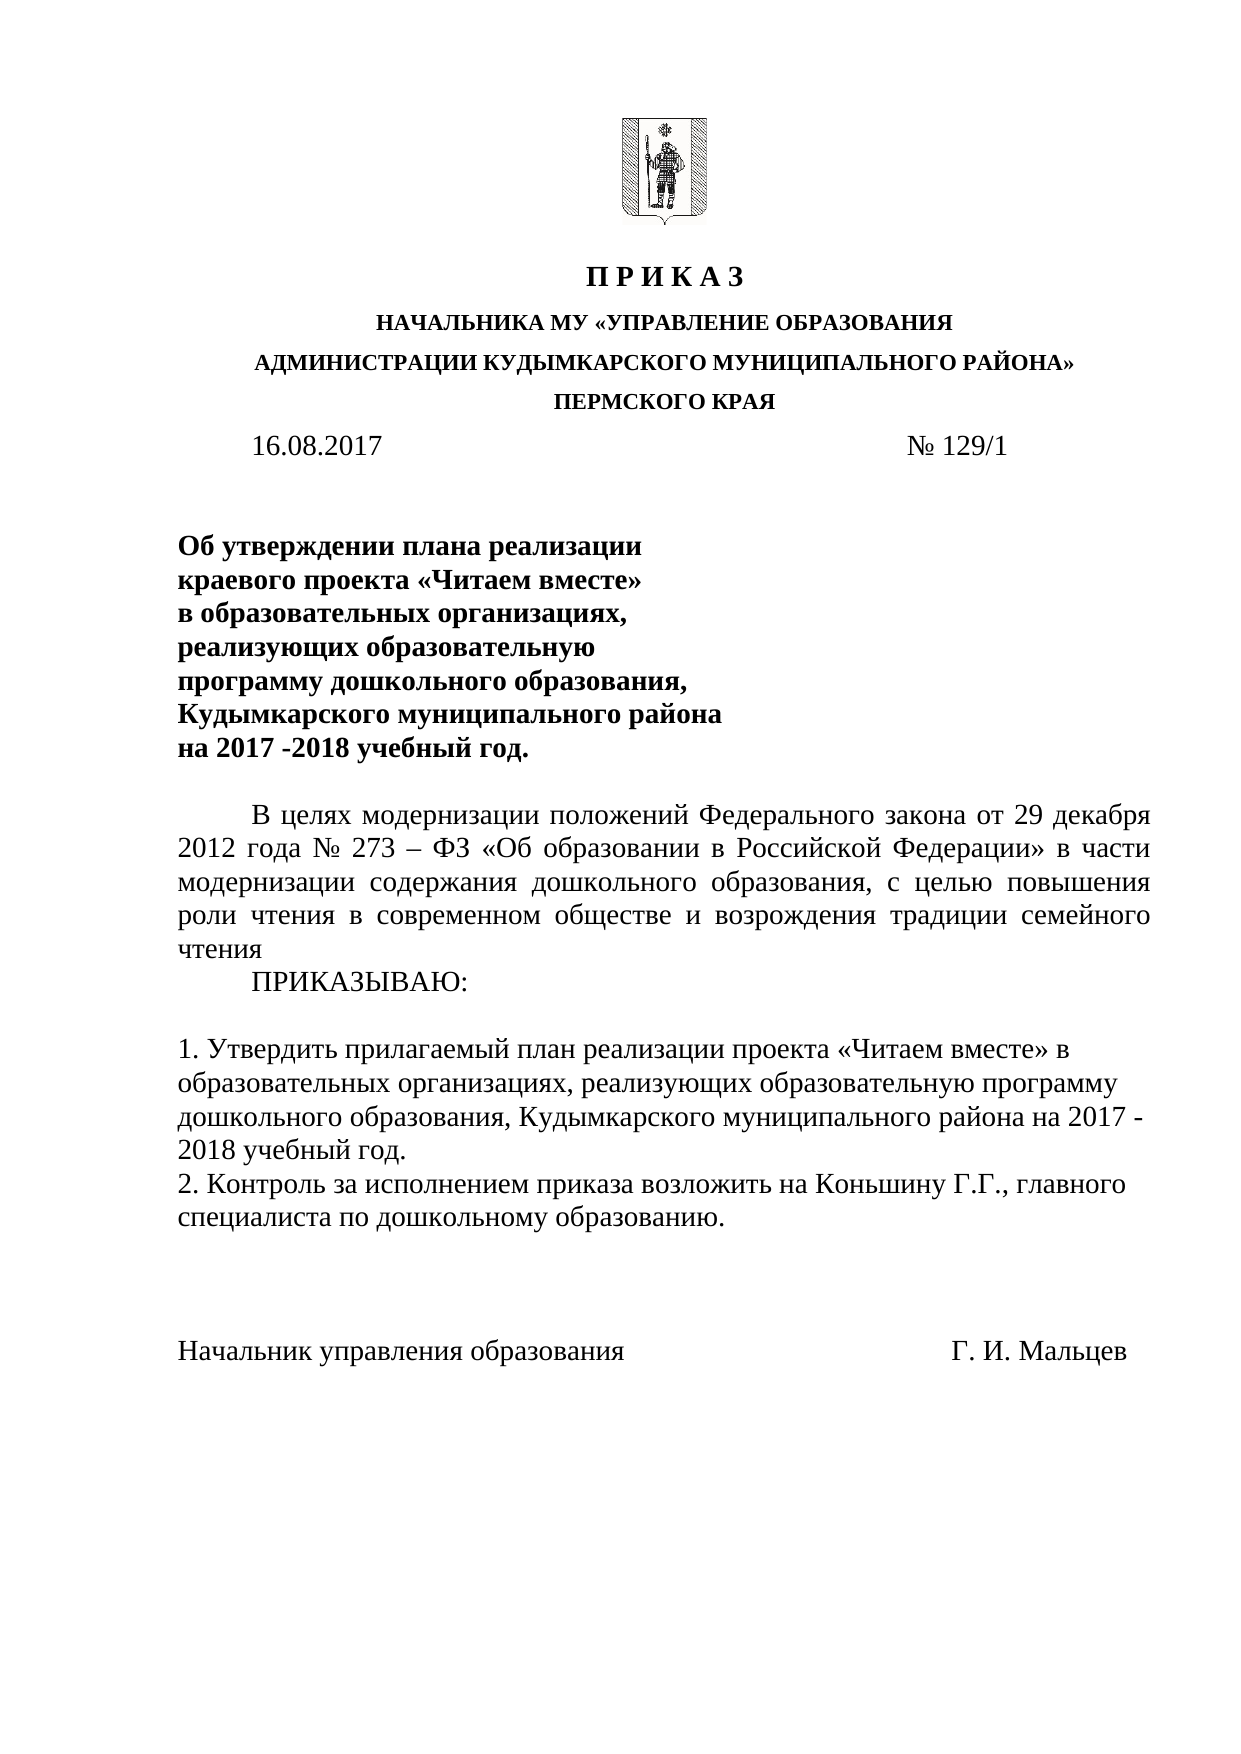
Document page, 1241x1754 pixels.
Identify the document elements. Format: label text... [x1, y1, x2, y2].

text 1. Утвердить прилагаемый план реализации проекта «Читаем вместе» в образовательных организациях, реализующих образовательную программу дошкольного образования, Кудымкарского муниципального района на 2017 -2018 учебный год. [177, 1032, 1152, 1166]
text администрации КУДЫМКАРСКОГО МУНИЦИПАЛЬНОГО РАЙОНА» ПЕРМСКОГО КРАЯ [177, 349, 1152, 415]
text Об утверждении плана реализации краевого проекта «Читаем вместе» [177, 528, 731, 596]
text П Р И К А З [177, 259, 1152, 293]
text 16.08.2017 № 129/1 [177, 428, 1152, 461]
text В целях модернизации положений Федерального закона от 29 декабря 2012 года № 273 – ФЗ «Об образовании в Российской Федерации» в части модернизации содержания дошкольного образования, с целью повышения роли чтения в современном обществе и возрождения традиции семейного чтения [177, 797, 1152, 964]
text в образовательных организациях, реализующих образовательную программу дошкольного образования, Кудымкарского муниципального района на 2017 -2018 учебный год. [177, 596, 731, 763]
text Начальник управления образования Г. И. Мальцев [177, 1333, 1152, 1367]
text ПРИКАЗЫВАЮ: [177, 964, 1152, 998]
text 2. Контроль за исполнением приказа возложить на Коньшину Г.Г., главного специалиста по дошкольному образованию. [177, 1166, 1152, 1233]
text начальника МУ «управлениЕ образования [177, 309, 1152, 336]
picture [622, 118, 707, 225]
